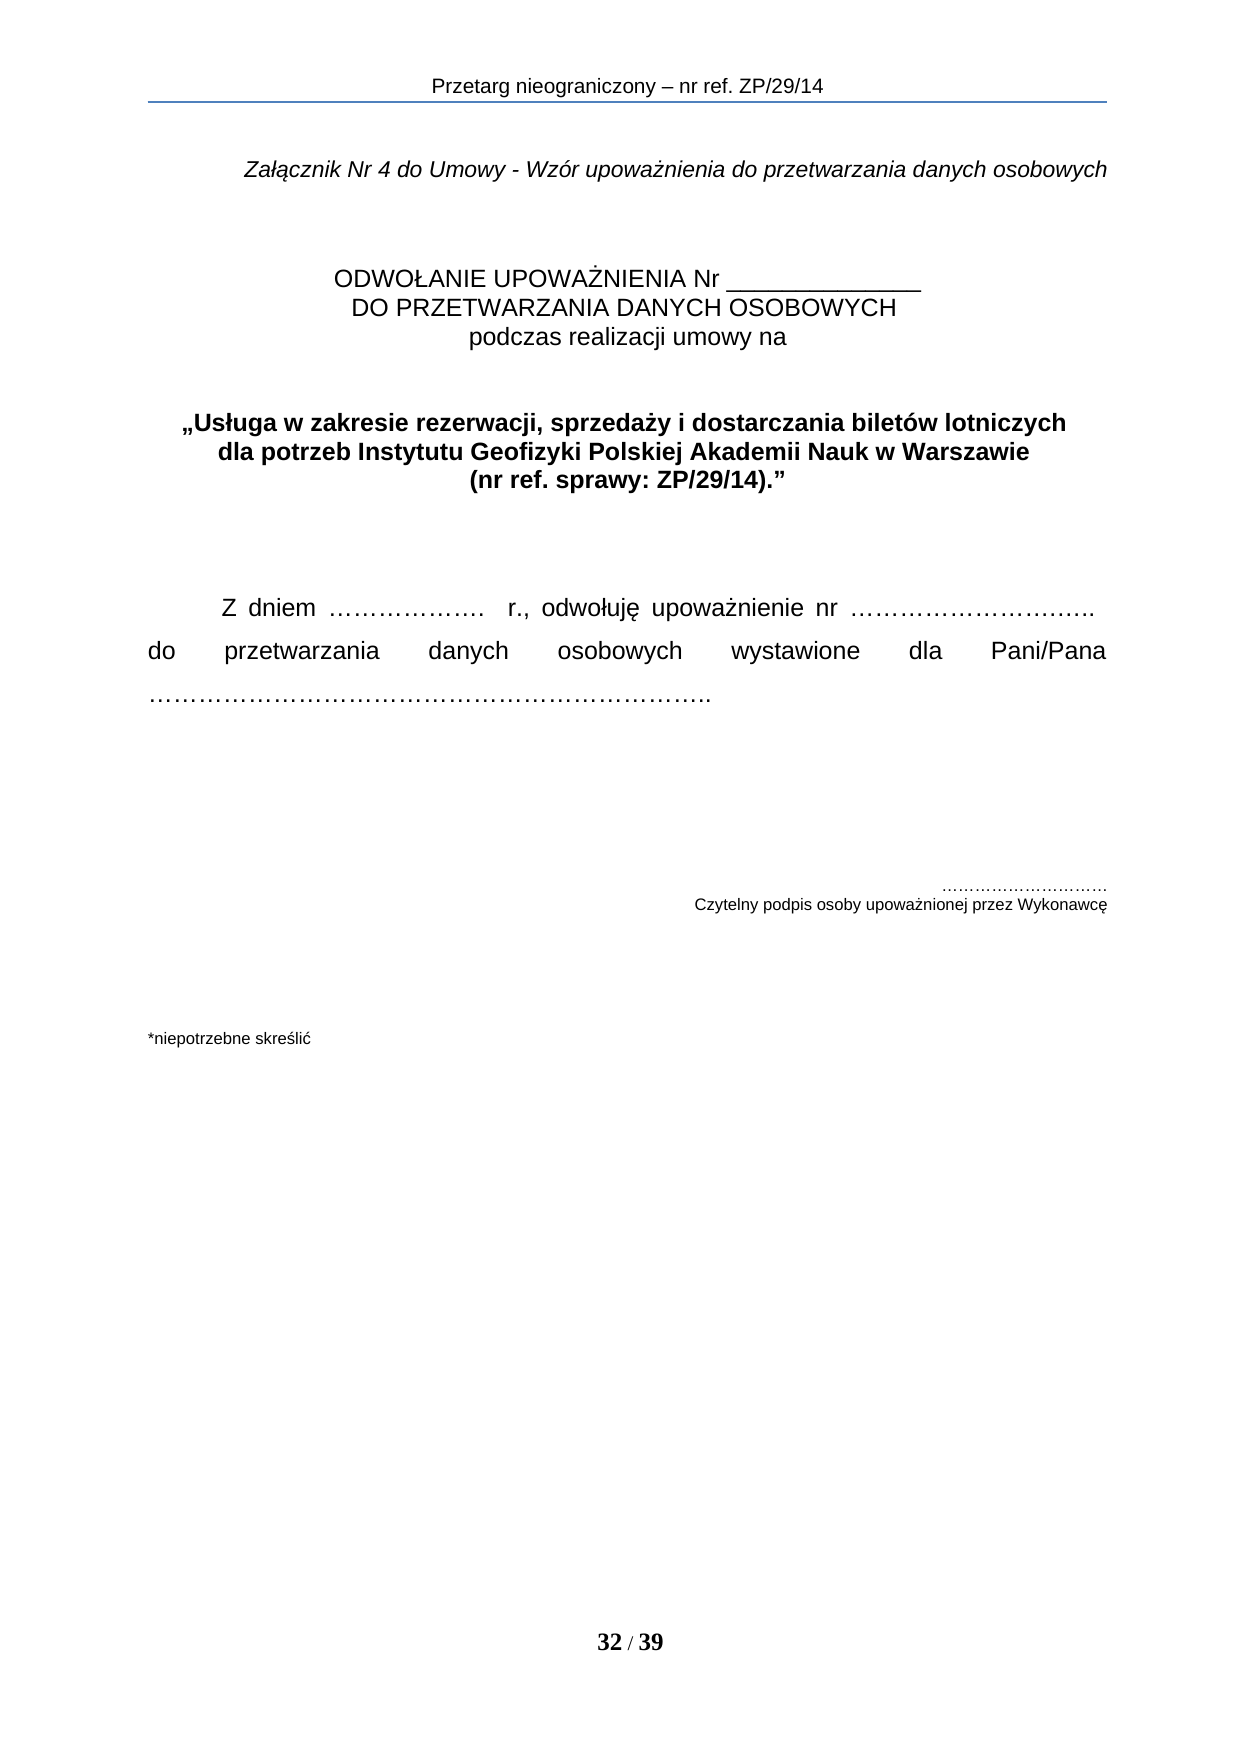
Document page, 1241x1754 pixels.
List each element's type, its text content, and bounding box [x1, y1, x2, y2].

text Z dniem ………………. r., odwołuję upoważnienie nr …………………….….. do przetwarzania danych osobowych wystawione dla Pani/Pana ………………………………………………………….. [148, 593, 1107, 708]
title ODWOŁANIE UPOWAŻNIENIA Nr ______________ DO PRZETWARZANIA DANYCH OSOBOWYCH podczas realizacji umowy na [148, 264, 1107, 350]
text Czytelny podpis osoby upoważnionej przez Wykonawcę [148, 894, 1107, 914]
text Załącznik Nr 4 do Umowy - Wzór upoważnienia do przetwarzania danych osobowych [148, 156, 1107, 182]
text *niepotrzebne skreślić [148, 1029, 1107, 1048]
title „Usługa w zakresie rezerwacji, sprzedaży i dostarczania biletów lotniczych dla potrzeb Instytutu Geofizyki Polskiej Akademii Nauk w Warszawie (nr ref. sprawy: ZP/29/14).” [148, 408, 1107, 494]
text ………………………… [148, 875, 1107, 894]
